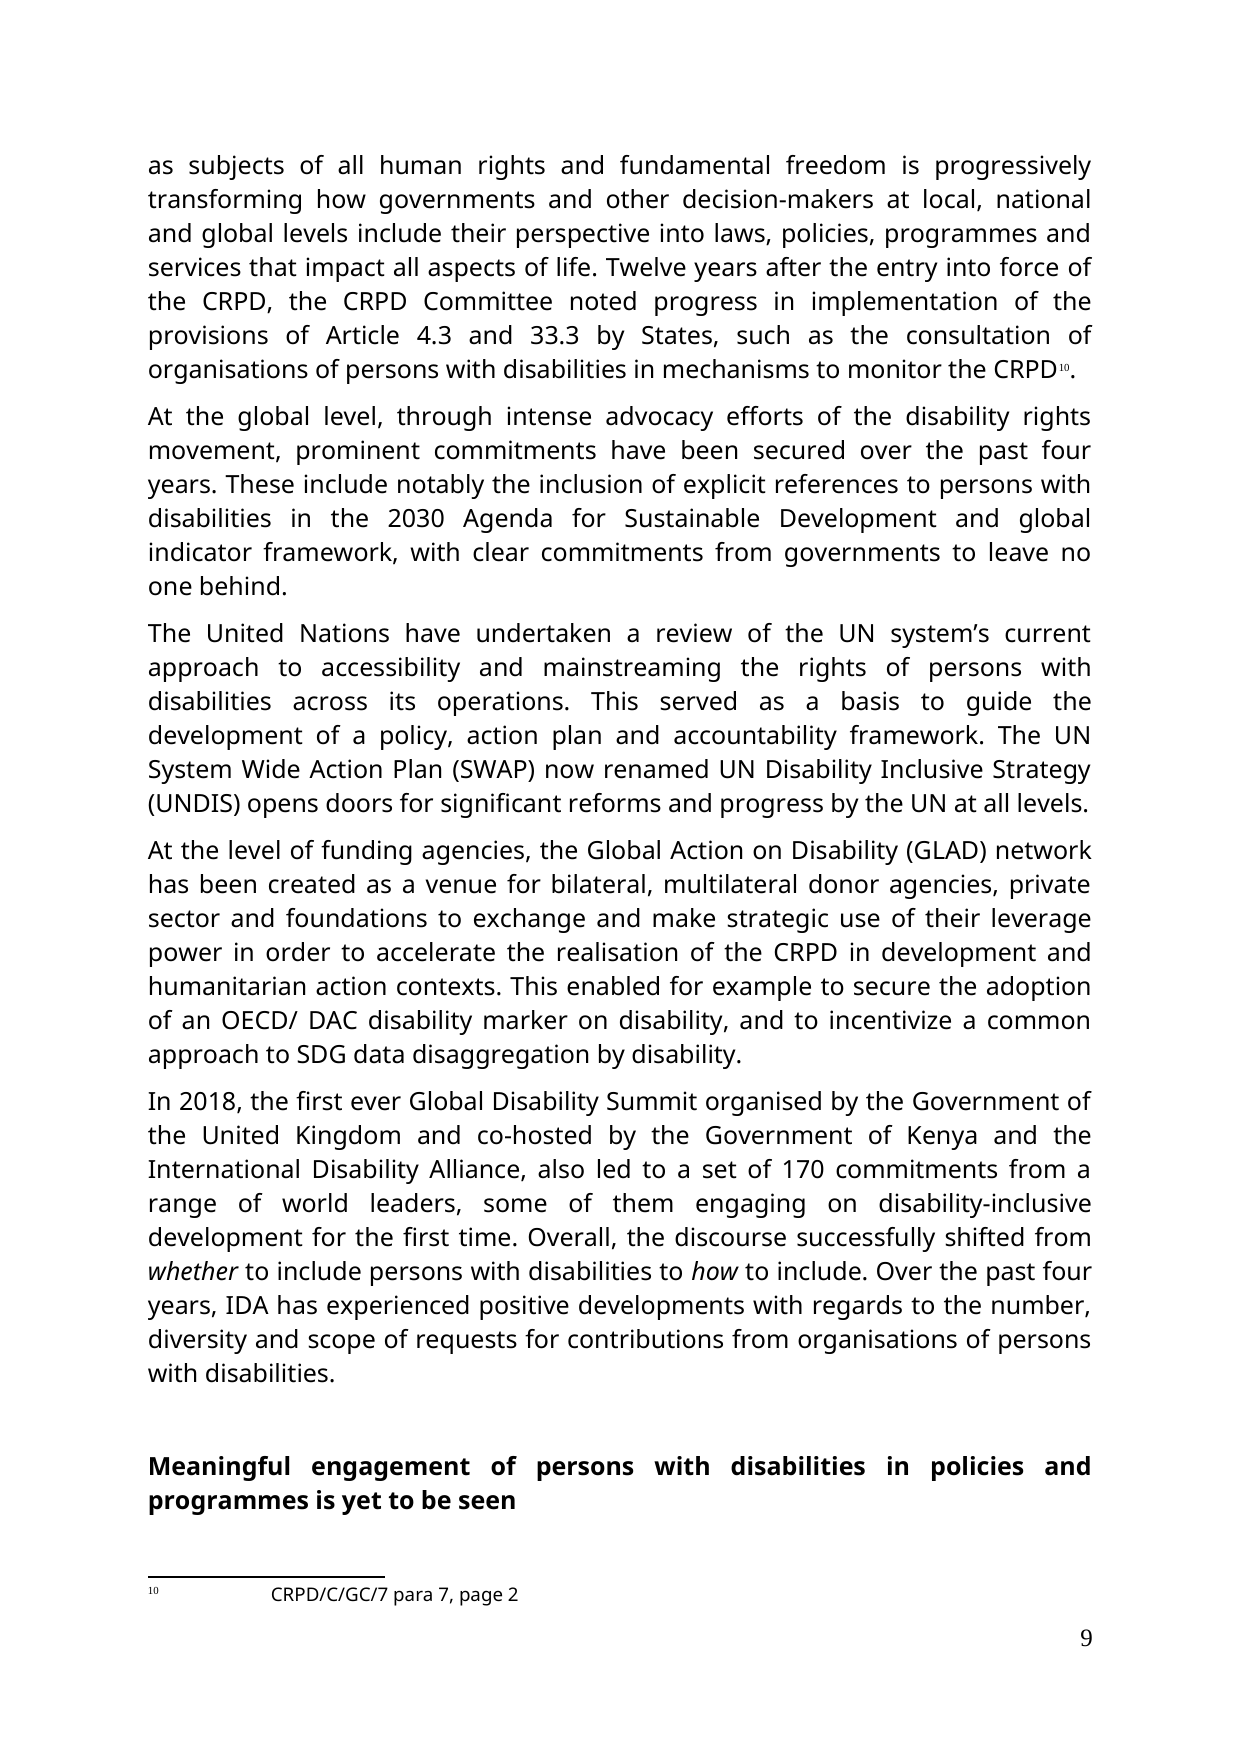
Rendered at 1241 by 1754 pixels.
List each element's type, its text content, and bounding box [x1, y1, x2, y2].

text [148, 148, 1093, 386]
text At the level of funding agencies, the Global Action on Disability (GLAD) network has been created as a venue for bilateral, multilateral donor agencies, private sector and foundations to exchange and make strategic use of their leverage power in order to accelerate the realisation of the CRPD in development and humanitarian action contexts. This enabled for example to secure the adoption of an OECD/ DAC disability marker on disability, and to incentivize a common approach to SDG data disaggregation by disability. [148, 832, 1093, 1071]
text At the global level, through intense advocacy efforts of the disability rights movement, prominent commitments have been secured over the past four years. These include notably the inclusion of explicit references to persons with disabilities in the 2030 Agenda for Sustainable Development and global indicator framework, with clear commitments from governments to leave no one behind. [148, 398, 1093, 603]
text The United Nations have undertaken a review of the UN system’s current approach to accessibility and mainstreaming the rights of persons with disabilities across its operations. This served as a basis to guide the development of a policy, action plan and accountability framework. The UN System Wide Action Plan (SWAP) now renamed UN Disability Inclusive Strategy (UNDIS) opens doors for significant reforms and progress by the UN at all levels. [148, 615, 1093, 820]
text In 2018, the first ever Global Disability Summit organised by the Government of the United Kingdom and co-hosted by the Government of Kenya and the International Disability Alliance, also led to a set of 170 commitments from a range of world leaders, some of them engaging on disability-inclusive development for the first time. Overall, the discourse successfully shifted from whether to include persons with disabilities to how to include. Over the past four years, IDA has experienced positive developments with regards to the number, diversity and scope of requests for contributions from organisations of persons with disabilities. [148, 1083, 1093, 1390]
text Meaningful engagement of persons with disabilities in policies and programmes is yet to be seen [148, 1449, 1093, 1517]
